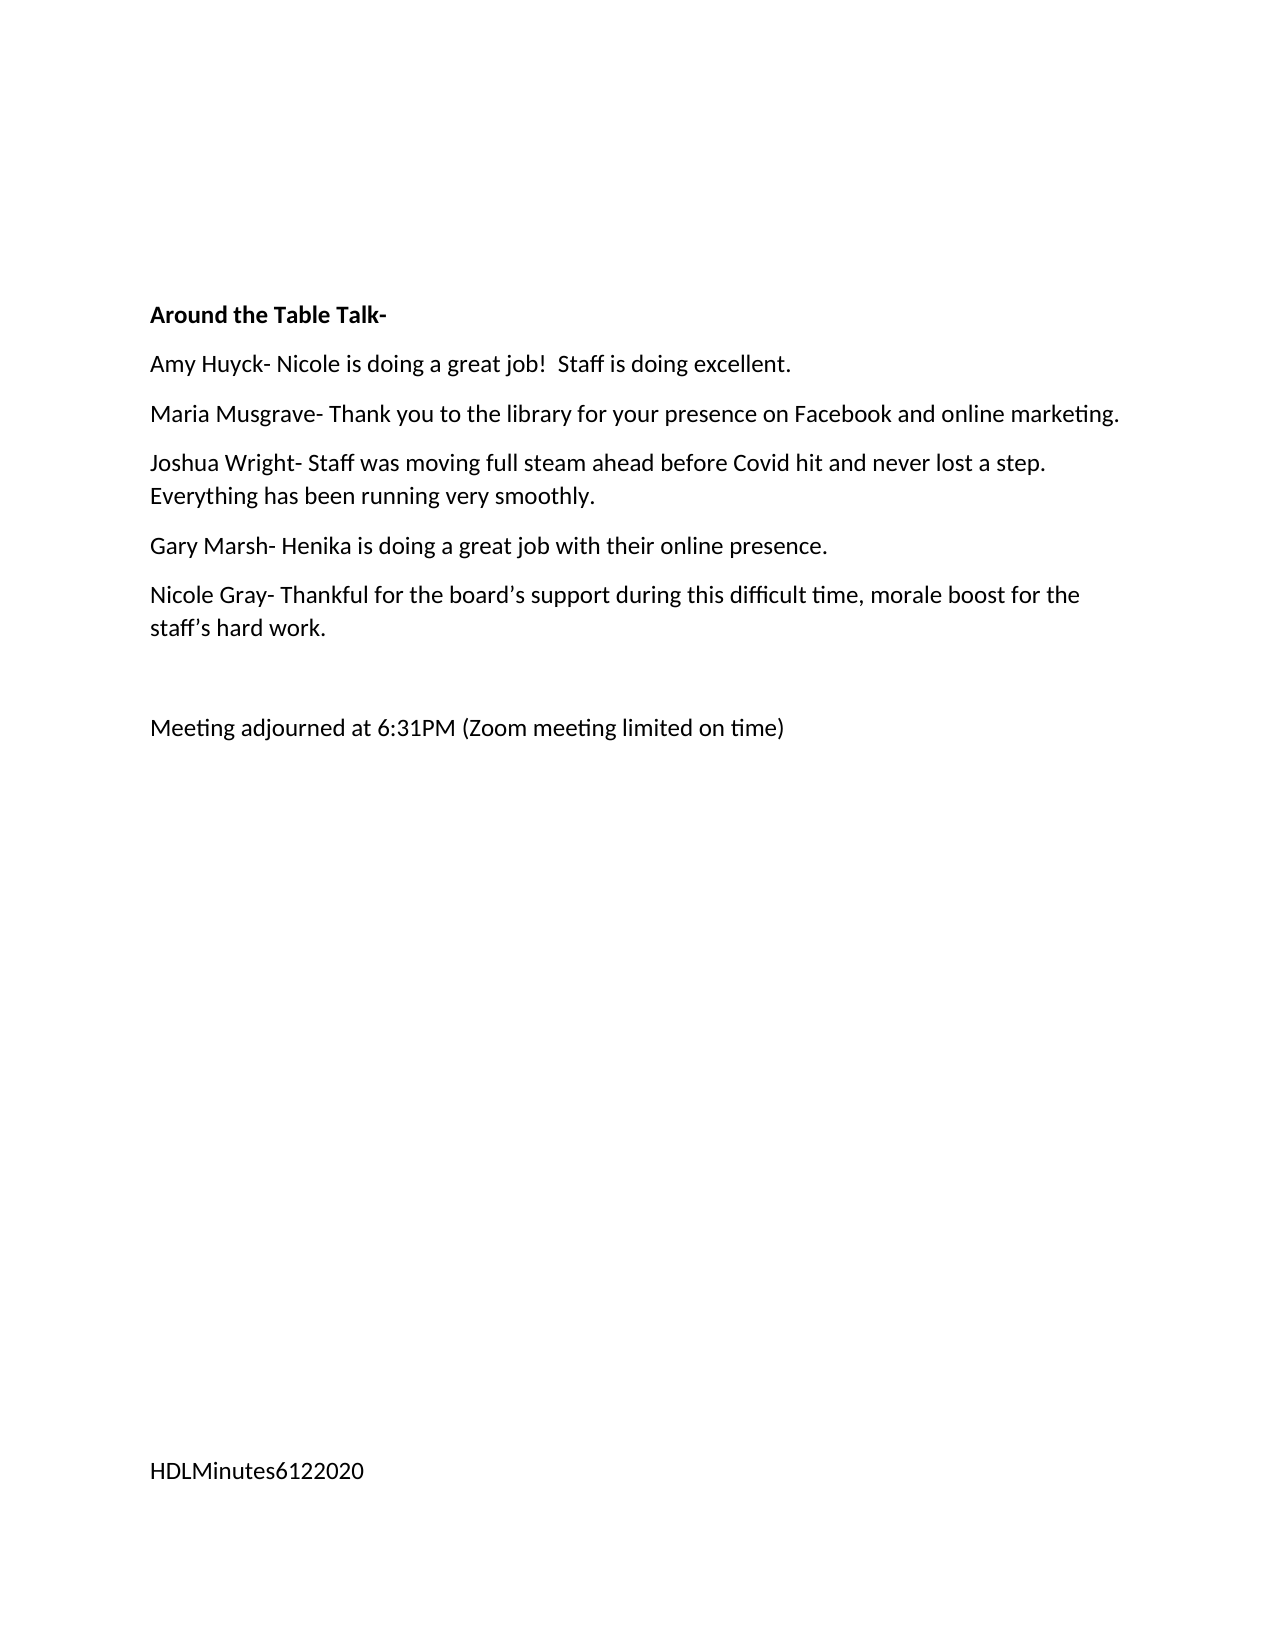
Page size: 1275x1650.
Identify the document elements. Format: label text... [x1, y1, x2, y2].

text Joshua Wright- Staff was moving full steam ahead before Covid hit and never lost a step. Everything has been running very smoothly. [150, 447, 1125, 511]
text Gary Marsh- Henika is doing a great job with their online presence. [150, 530, 1125, 561]
text Around the Table Talk- [150, 299, 1125, 329]
text Maria Musgrave- Thank you to the library for your presence on Facebook and online marketing. [150, 398, 1125, 428]
text Meeting adjourned at 6:31PM (Zoom meeting limited on time) [150, 712, 1125, 742]
text Nicole Gray- Thankful for the board’s support during this difficult time, morale boost for the staff’s hard work. [150, 579, 1125, 643]
text HDLMinutes6122020 [150, 1455, 1125, 1486]
text Amy Huyck- Nicole is doing a great job! Staff is doing excellent. [150, 348, 1125, 379]
